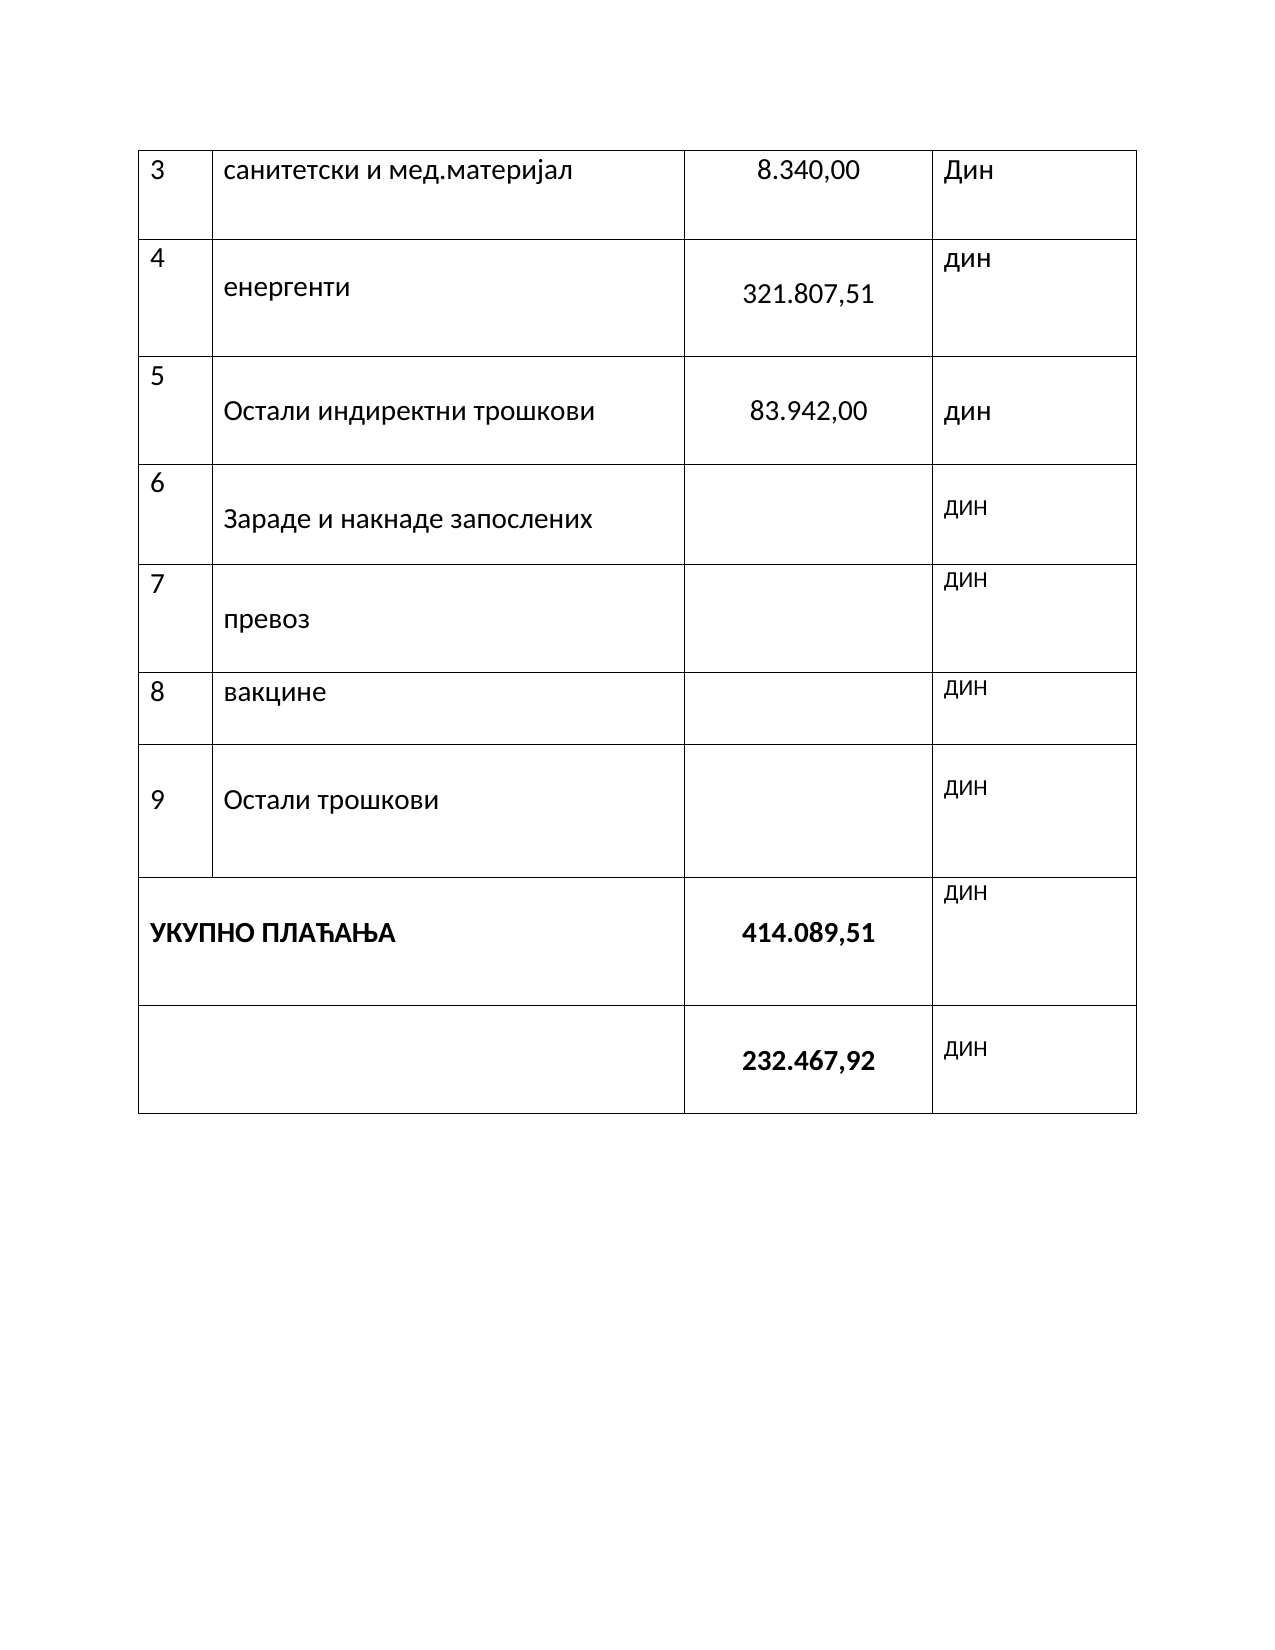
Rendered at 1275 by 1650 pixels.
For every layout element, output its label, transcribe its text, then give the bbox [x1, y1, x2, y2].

table_cell 8.340,00 [685, 151, 932, 238]
table_cell ДИН [933, 465, 1136, 564]
table_cell ДИН [933, 1006, 1136, 1113]
table_cell санитетски и мед.материјал [213, 151, 684, 238]
table_cell 3 [139, 151, 212, 238]
table_cell вакцине [213, 673, 684, 744]
table_cell 7 [139, 565, 212, 672]
table_cell 414.089,51 [685, 878, 932, 1005]
table_cell 6 [139, 465, 212, 564]
table_cell [685, 673, 932, 744]
table_cell ДИН [933, 878, 1136, 1005]
table_cell ДИН [933, 565, 1136, 672]
table_cell превоз [213, 565, 684, 672]
table_cell 321.807,51 [685, 240, 932, 356]
table_cell 83.942,00 [685, 357, 932, 463]
table_cell Остали индиректни трошкови [213, 357, 684, 463]
table_cell дин [933, 357, 1136, 463]
table_cell 8 [139, 673, 212, 744]
table_cell [685, 745, 932, 877]
table_cell Остали трошкови [213, 745, 684, 877]
table_cell ДИН [933, 745, 1136, 877]
table_cell дин [933, 240, 1136, 356]
table_cell енергенти [213, 240, 684, 356]
table_cell [685, 565, 932, 672]
table_cell Дин [933, 151, 1136, 238]
table_cell ДИН [933, 673, 1136, 744]
table_cell 9 [139, 745, 212, 877]
table_cell 4 [139, 240, 212, 356]
table_cell [139, 1006, 684, 1113]
table_cell 232.467,92 [685, 1006, 932, 1113]
table_cell УКУПНО ПЛАЋАЊА [139, 878, 684, 1005]
table_cell Зараде и накнаде запослених [213, 465, 684, 564]
table_cell 5 [139, 357, 212, 463]
table_cell [685, 465, 932, 564]
